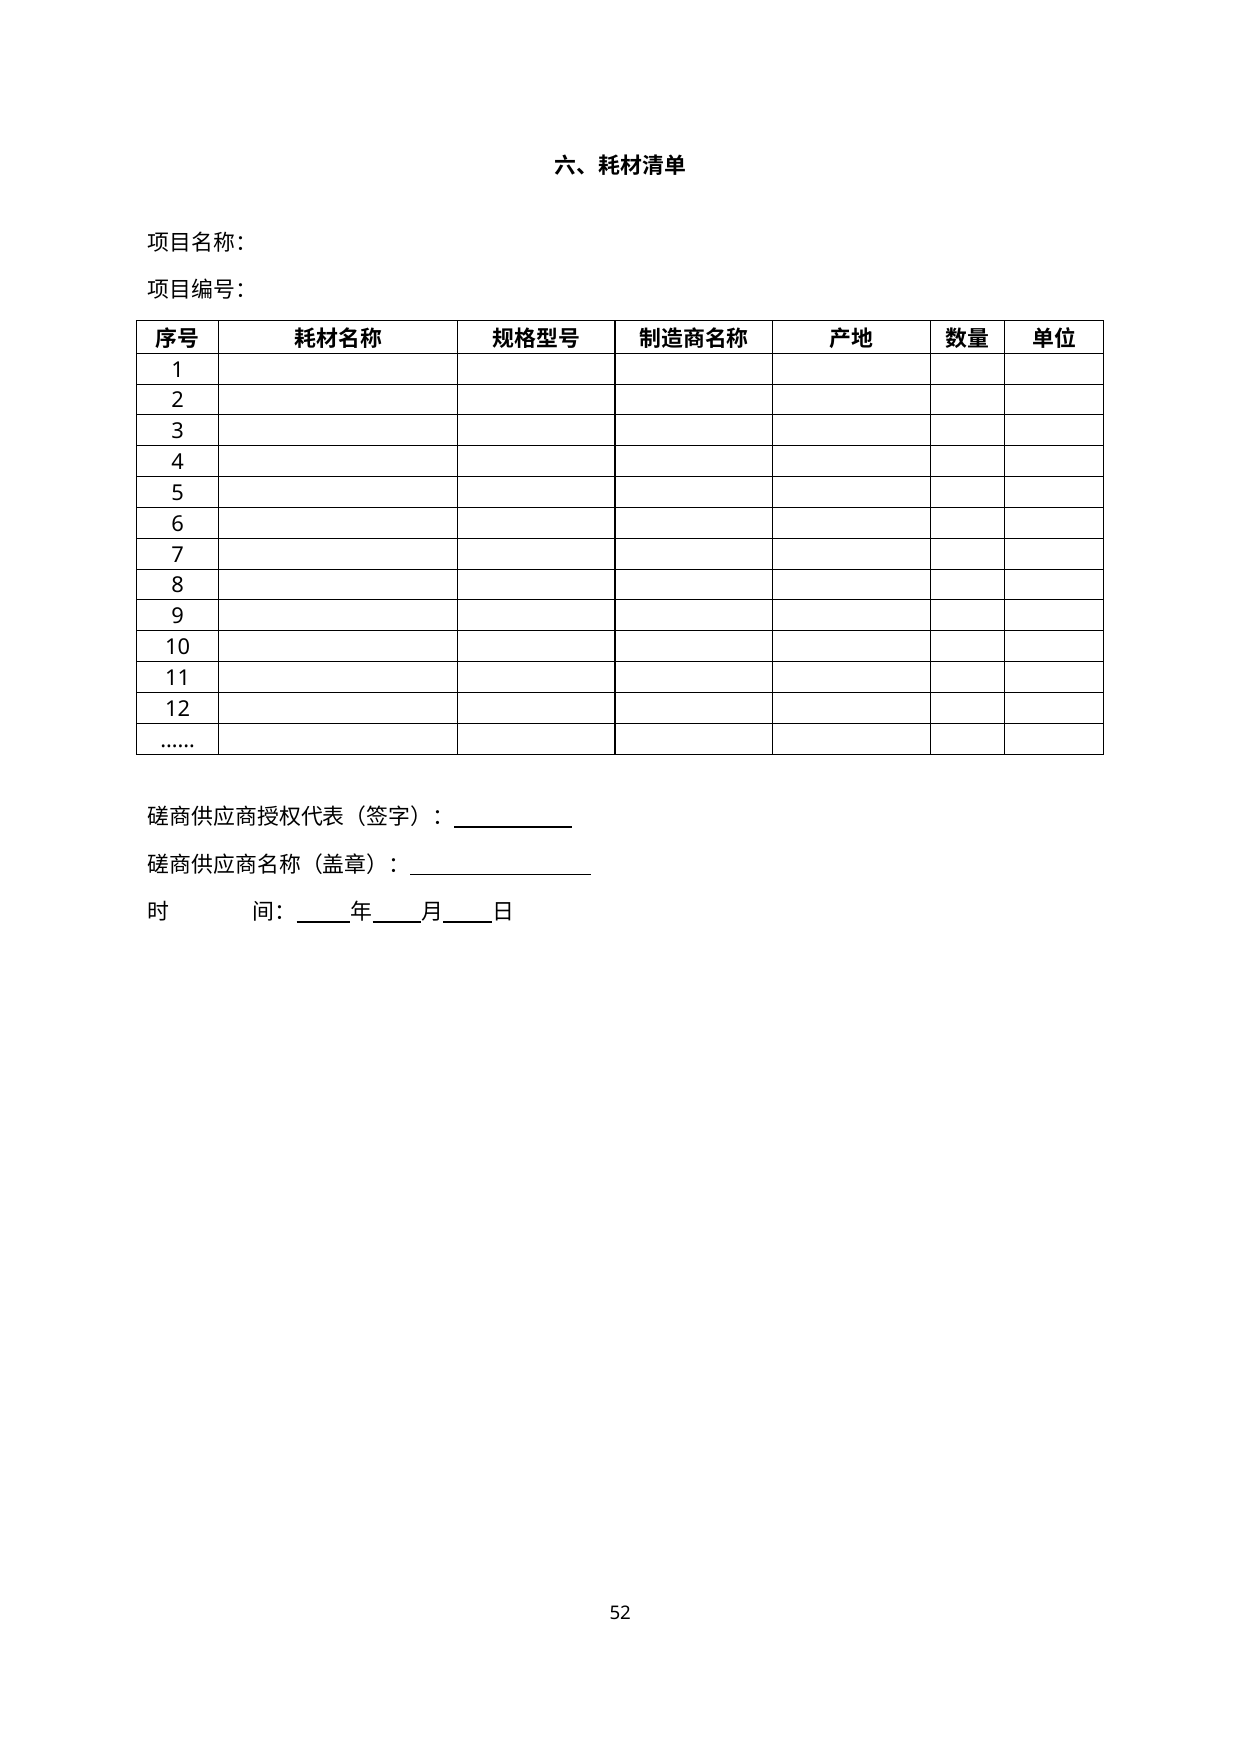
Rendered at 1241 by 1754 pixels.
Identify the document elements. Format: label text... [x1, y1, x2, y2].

table_cell [458, 724, 614, 753]
text 项目名称： [148, 225, 1093, 257]
table_cell [773, 631, 930, 661]
table_cell [773, 662, 930, 692]
table_cell [458, 600, 614, 630]
table_cell [616, 539, 772, 568]
table_cell [931, 693, 1004, 723]
table_cell [773, 415, 930, 445]
table_cell 3 [137, 415, 218, 445]
text 六、耗材清单 [148, 148, 1093, 179]
table_cell 1 [137, 354, 218, 383]
table_cell 12 [137, 693, 218, 723]
table_cell [931, 508, 1004, 538]
table_cell …… [137, 724, 218, 753]
table_cell [931, 446, 1004, 476]
table_cell [458, 385, 614, 414]
table_cell [773, 508, 930, 538]
text 磋商供应商授权代表（签字）： [148, 799, 1093, 831]
table_header 耗材名称 [219, 321, 457, 353]
table_cell [616, 570, 772, 599]
table_cell [773, 477, 930, 507]
table_cell [931, 385, 1004, 414]
table_cell [931, 539, 1004, 568]
table_cell [773, 354, 930, 383]
table_cell [1005, 415, 1103, 445]
table_cell [219, 508, 457, 538]
table_cell [1005, 631, 1103, 661]
table_cell [931, 631, 1004, 661]
table_cell [458, 693, 614, 723]
table_cell [931, 600, 1004, 630]
text 磋商供应商名称（盖章）： [148, 847, 1093, 878]
table_cell [616, 662, 772, 692]
table_cell [931, 662, 1004, 692]
table_cell [616, 415, 772, 445]
table_cell [616, 508, 772, 538]
table_header 制造商名称 [616, 321, 772, 353]
table_cell [458, 508, 614, 538]
table_cell [773, 385, 930, 414]
table_cell [616, 600, 772, 630]
table_cell [1005, 446, 1103, 476]
table_cell [773, 600, 930, 630]
table_cell 5 [137, 477, 218, 507]
table_cell [773, 693, 930, 723]
table_cell [616, 724, 772, 753]
table_cell [219, 385, 457, 414]
table_cell 11 [137, 662, 218, 692]
table_cell 6 [137, 508, 218, 538]
table_cell [219, 631, 457, 661]
table_cell [616, 631, 772, 661]
table_header 序号 [137, 321, 218, 353]
table_cell [458, 446, 614, 476]
table_cell [931, 724, 1004, 753]
table_cell [219, 693, 457, 723]
table_cell [616, 446, 772, 476]
table_cell 10 [137, 631, 218, 661]
table_cell [1005, 662, 1103, 692]
table_header 数量 [931, 321, 1004, 353]
table_cell [219, 662, 457, 692]
table_cell [458, 539, 614, 568]
table_cell [219, 724, 457, 753]
table_cell [1005, 600, 1103, 630]
table_cell [1005, 385, 1103, 414]
table_header 产地 [773, 321, 930, 353]
table_header 单位 [1005, 321, 1103, 353]
table_header 规格型号 [458, 321, 614, 353]
table_cell 4 [137, 446, 218, 476]
table_cell [219, 446, 457, 476]
table_cell [458, 570, 614, 599]
table_cell [616, 385, 772, 414]
table_cell [1005, 354, 1103, 383]
table_cell [1005, 539, 1103, 568]
table_cell [458, 415, 614, 445]
table_cell [616, 477, 772, 507]
table_cell [219, 600, 457, 630]
table_cell 8 [137, 570, 218, 599]
table_cell [931, 570, 1004, 599]
table_cell [773, 570, 930, 599]
table_cell 7 [137, 539, 218, 568]
table_cell [773, 539, 930, 568]
table_cell [931, 415, 1004, 445]
table_cell [931, 354, 1004, 383]
table_cell [219, 415, 457, 445]
table_cell [616, 354, 772, 383]
table_cell [219, 570, 457, 599]
table_cell [219, 477, 457, 507]
table_cell [773, 724, 930, 753]
table_cell [219, 539, 457, 568]
table_cell [1005, 693, 1103, 723]
text 时 间： 年 月 日 [148, 894, 1093, 926]
table_cell [1005, 570, 1103, 599]
table_cell [1005, 508, 1103, 538]
table_cell [458, 354, 614, 383]
table_cell 2 [137, 385, 218, 414]
table_cell [1005, 477, 1103, 507]
table_cell [458, 631, 614, 661]
table_cell [1005, 724, 1103, 753]
table_cell [773, 446, 930, 476]
table_cell [458, 477, 614, 507]
text 项目编号： [148, 272, 1093, 304]
table_cell [931, 477, 1004, 507]
table_cell [219, 354, 457, 383]
table_cell [616, 693, 772, 723]
table_cell [458, 662, 614, 692]
table_cell 9 [137, 600, 218, 630]
